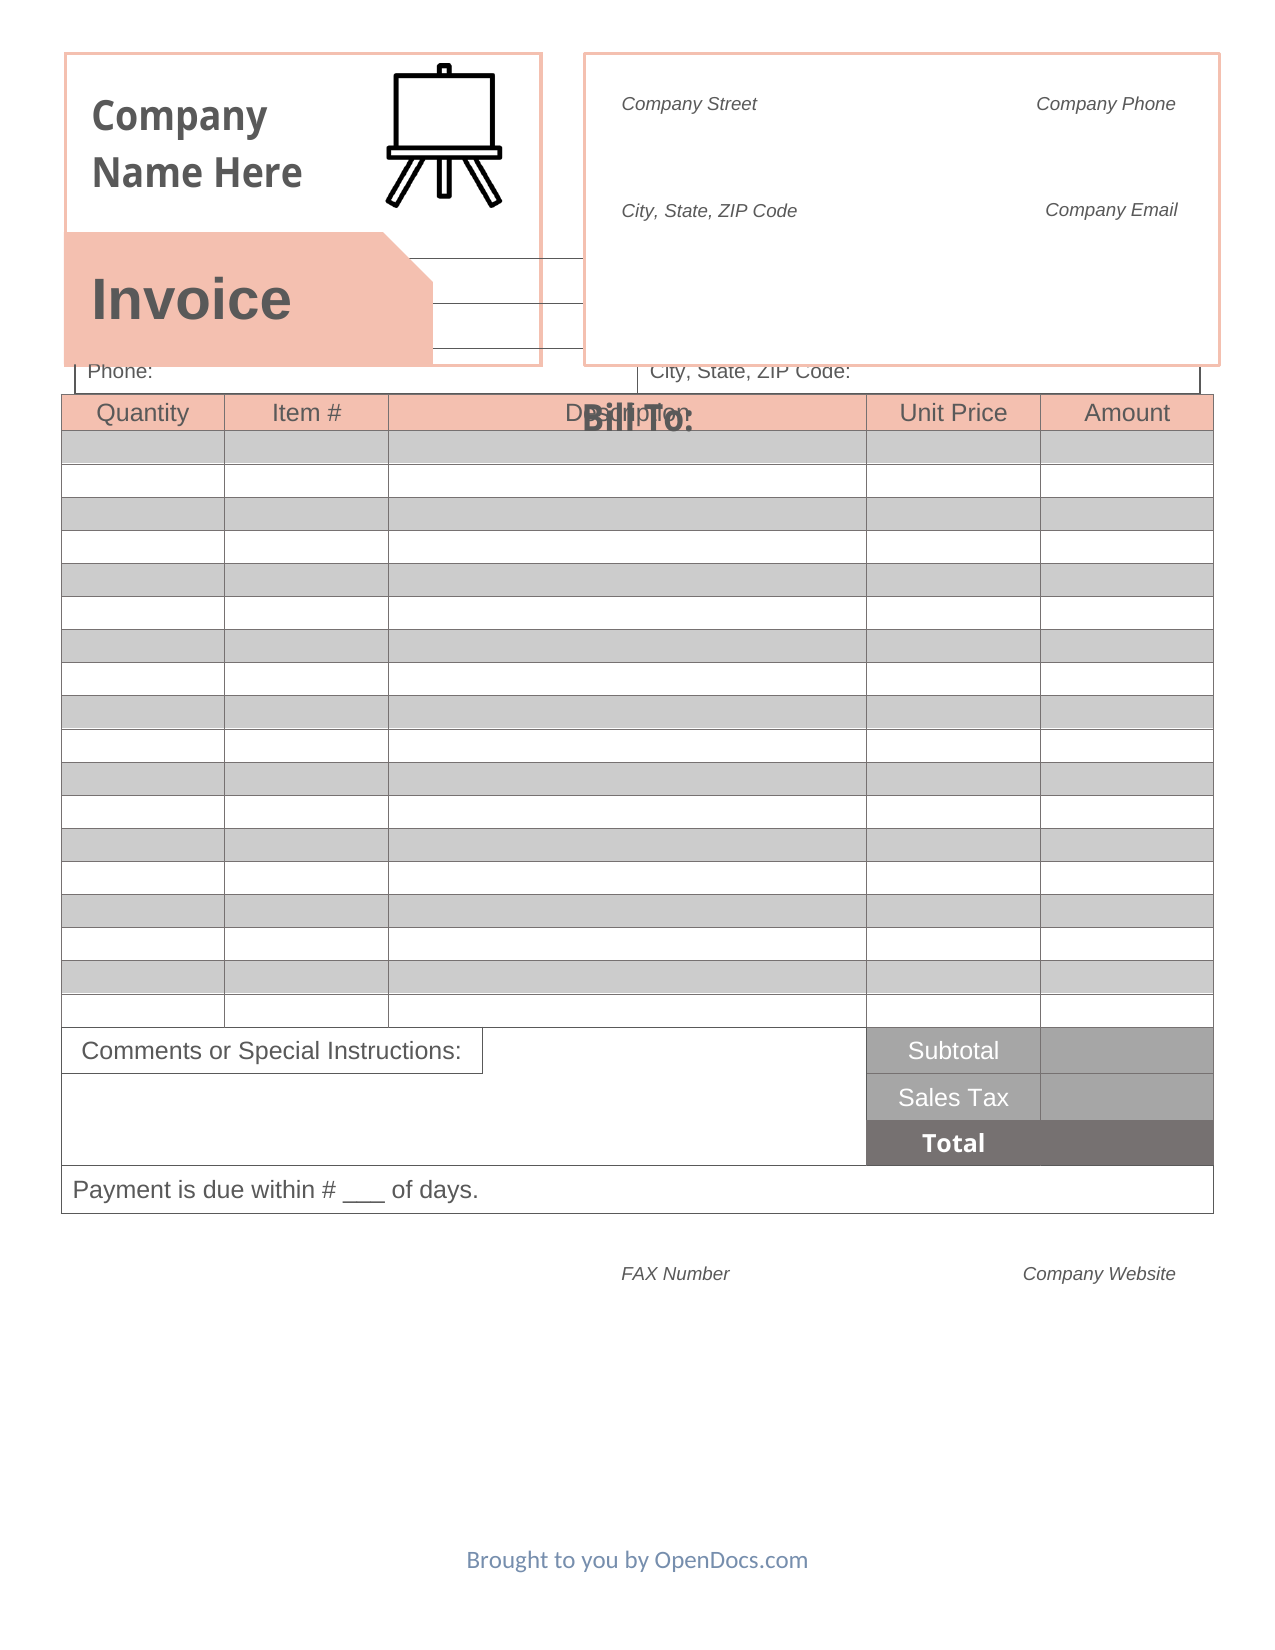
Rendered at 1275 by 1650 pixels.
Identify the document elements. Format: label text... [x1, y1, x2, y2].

table_cell [225, 498, 388, 530]
table_header Unit Price [867, 395, 1040, 430]
table_cell [225, 829, 388, 861]
table_cell [389, 730, 866, 762]
table_cell [389, 597, 866, 629]
table_cell [1041, 730, 1213, 762]
picture [371, 63, 516, 208]
table_cell [867, 431, 1040, 463]
table_cell [1041, 465, 1213, 497]
table_cell [225, 763, 388, 795]
table_cell [225, 895, 388, 927]
table_cell [62, 465, 224, 497]
table_cell [1041, 431, 1213, 463]
table_cell [1041, 564, 1213, 596]
table_cell [389, 895, 866, 927]
table_cell [867, 663, 1040, 695]
table_cell [867, 928, 1040, 960]
table_cell [1041, 796, 1213, 828]
table_cell [1041, 498, 1213, 530]
table_cell [483, 1028, 866, 1073]
table_cell [1041, 961, 1213, 993]
table_cell [389, 531, 866, 563]
table_cell [389, 995, 866, 1027]
table_cell [1041, 895, 1213, 927]
table_cell [1041, 995, 1213, 1027]
table_cell [1041, 1028, 1213, 1073]
table_cell [225, 630, 388, 662]
table_header Amount [1041, 395, 1213, 430]
table_cell [389, 465, 866, 497]
table_cell [867, 564, 1040, 596]
table_cell [225, 796, 388, 828]
table_cell Payment is due within # ___ of days. [62, 1166, 1213, 1213]
table_cell [867, 630, 1040, 662]
table_cell [1041, 928, 1213, 960]
table_cell Comments or Special Instructions: [62, 1028, 482, 1073]
table_cell [389, 796, 866, 828]
table_cell [389, 862, 866, 894]
table_cell [62, 663, 224, 695]
table_cell [62, 763, 224, 795]
table_header Description [389, 395, 866, 430]
table_cell [389, 696, 866, 728]
table_cell [62, 564, 224, 596]
table_cell Total [867, 1121, 1040, 1165]
table_cell [867, 796, 1040, 828]
table_cell [62, 431, 224, 463]
table_cell [1041, 696, 1213, 728]
table_cell [62, 630, 224, 662]
table_cell [225, 663, 388, 695]
table_cell [1041, 1121, 1213, 1165]
table_cell [62, 498, 224, 530]
table_cell [62, 696, 224, 728]
table_cell [389, 961, 866, 993]
table_cell [389, 928, 866, 960]
table_cell [867, 730, 1040, 762]
table_cell [225, 597, 388, 629]
table_cell [867, 763, 1040, 795]
table_cell Date: [433, 304, 583, 348]
table_cell [867, 498, 1040, 530]
table_cell [389, 498, 866, 530]
table_cell Phone: [76, 349, 637, 393]
table_header Quantity [62, 395, 224, 430]
table_cell [389, 663, 866, 695]
table_cell [62, 961, 224, 993]
table_cell [1041, 531, 1213, 563]
table_cell [1041, 829, 1213, 861]
table_cell [62, 531, 224, 563]
table_cell [225, 564, 388, 596]
table_cell [225, 995, 388, 1027]
table_cell [867, 895, 1040, 927]
table_cell [62, 730, 224, 762]
table_cell [867, 465, 1040, 497]
table_cell [225, 928, 388, 960]
table_cell [1041, 597, 1213, 629]
table_cell [225, 696, 388, 728]
table_header Invoice Number: [411, 259, 583, 303]
table_cell [389, 829, 866, 861]
table_cell [389, 630, 866, 662]
table_cell [62, 829, 224, 861]
table_cell [1041, 1074, 1213, 1120]
table_cell [62, 597, 224, 629]
table_cell [62, 862, 224, 894]
table_cell [867, 696, 1040, 728]
table_cell [225, 730, 388, 762]
table_cell [867, 995, 1040, 1027]
table_cell [1041, 862, 1213, 894]
table_cell [62, 796, 224, 828]
table_header Item # [225, 395, 388, 430]
table_cell City, State, ZIP Code: [638, 367, 1199, 393]
table_cell [225, 531, 388, 563]
table_cell [389, 431, 866, 463]
table_cell [1041, 630, 1213, 662]
table_cell [867, 862, 1040, 894]
table_cell [62, 995, 224, 1027]
table_cell [62, 928, 224, 960]
table_cell [389, 564, 866, 596]
table_cell [225, 431, 388, 463]
table_cell [867, 961, 1040, 993]
table_cell [867, 829, 1040, 861]
table_cell Subtotal [867, 1028, 1040, 1073]
table_cell [389, 763, 866, 795]
table_cell Sales Tax [867, 1074, 1040, 1120]
table_cell [225, 862, 388, 894]
table_cell [62, 1073, 866, 1165]
table_cell [62, 895, 224, 927]
table_cell [1041, 763, 1213, 795]
table_cell [225, 961, 388, 993]
table_cell [1041, 663, 1213, 695]
table_cell [867, 531, 1040, 563]
table_cell [867, 597, 1040, 629]
table_cell [225, 465, 388, 497]
